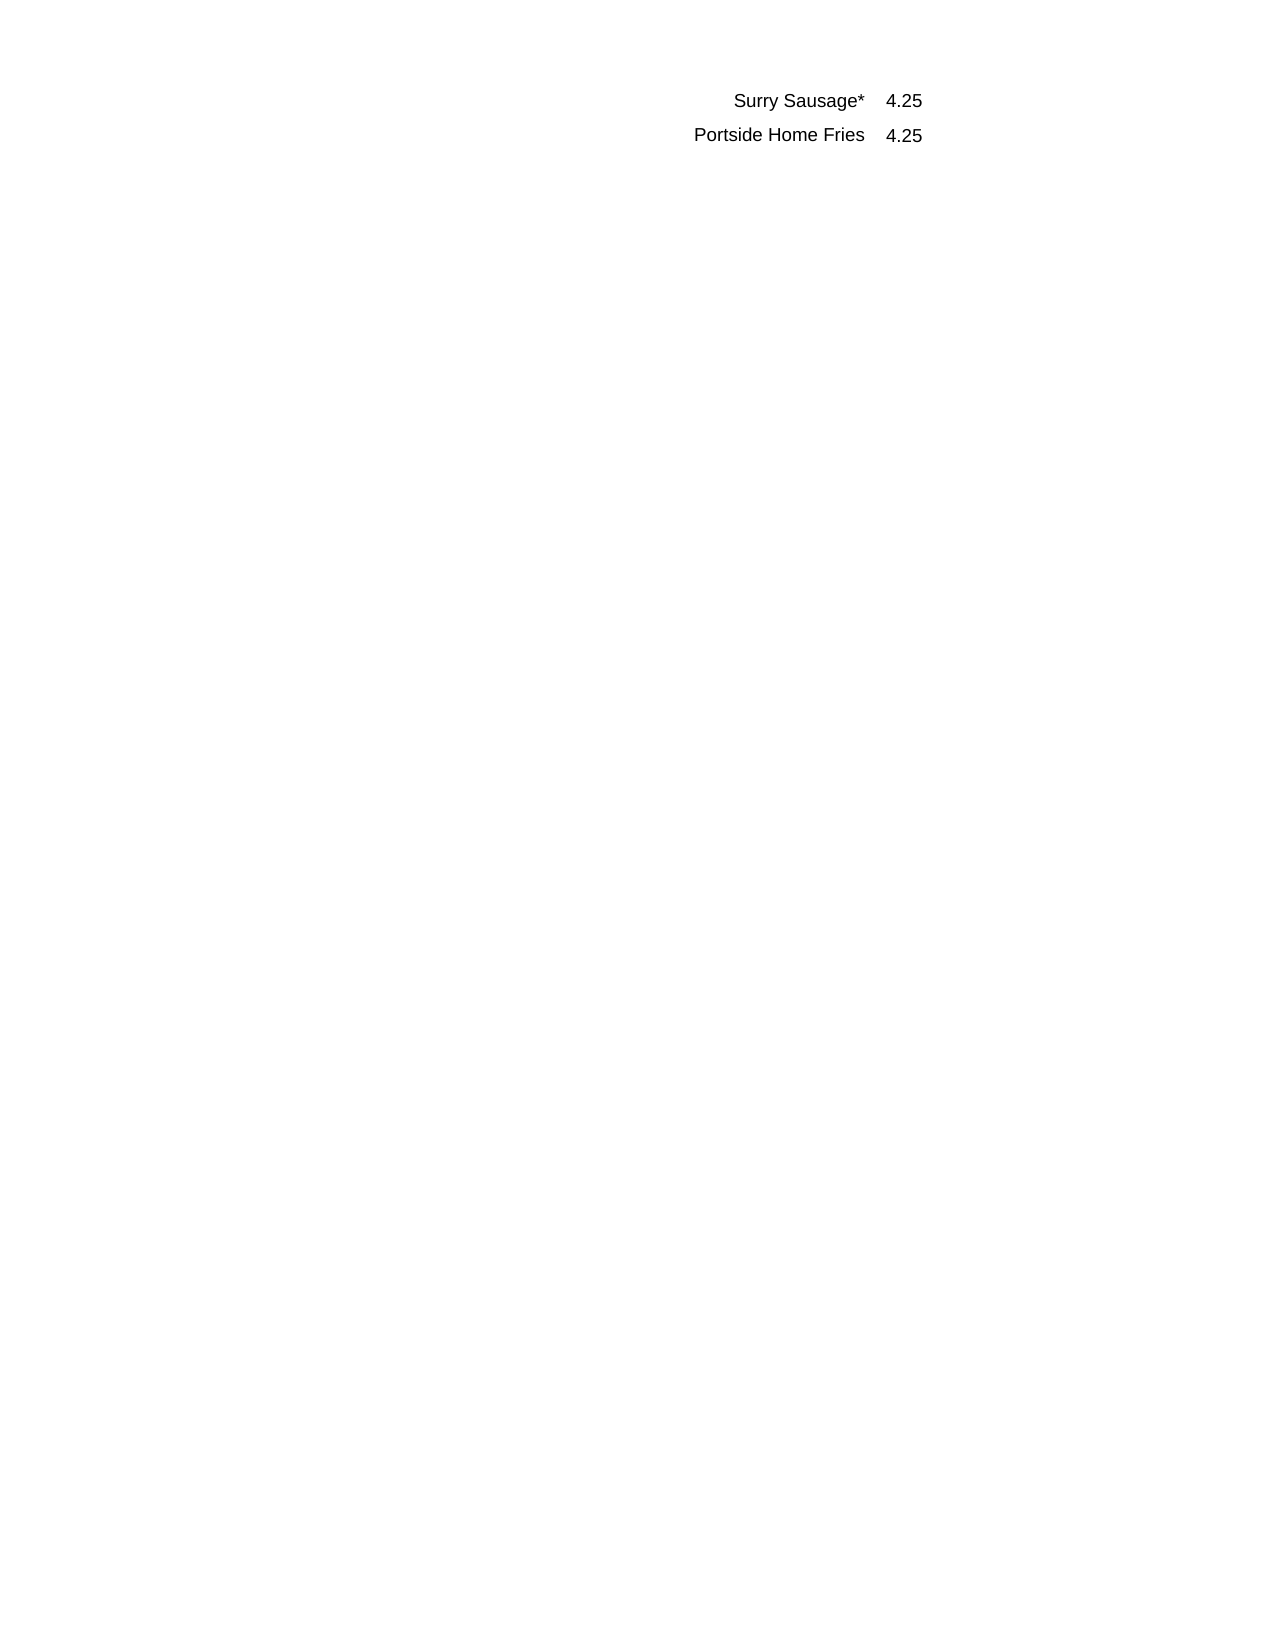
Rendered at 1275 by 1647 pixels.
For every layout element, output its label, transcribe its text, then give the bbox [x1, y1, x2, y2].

table_cell Portside Home Fries [616, 117, 874, 148]
table_cell 4.25 [874, 117, 943, 148]
table_cell Surry Sausage* [616, 81, 874, 117]
table_cell 4.25 [874, 81, 943, 117]
